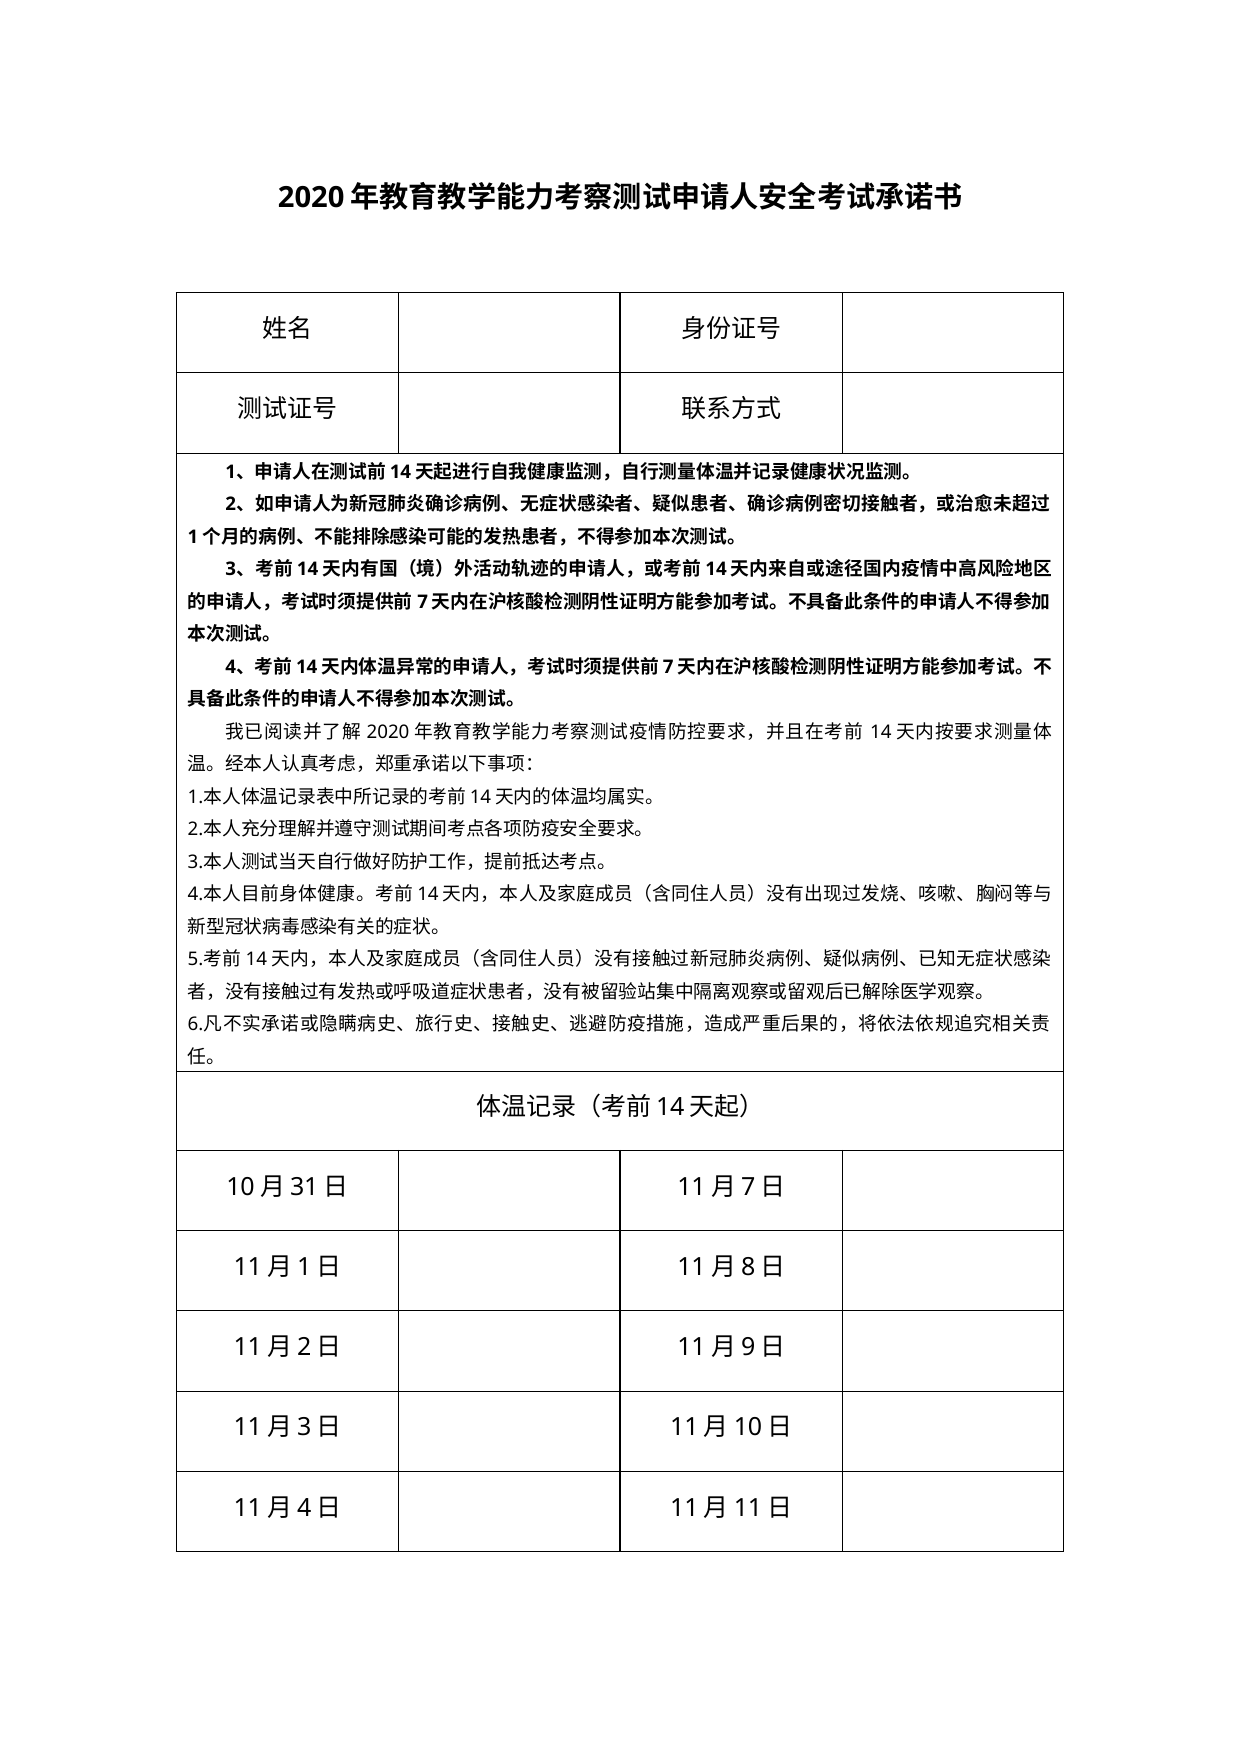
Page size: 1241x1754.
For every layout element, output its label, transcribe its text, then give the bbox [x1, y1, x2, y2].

table_cell [843, 1392, 1063, 1471]
table_cell 11月4日 [177, 1472, 398, 1551]
table_header 姓名 [177, 293, 398, 372]
table_cell [399, 1392, 619, 1471]
table_cell 联系方式 [621, 373, 842, 453]
table_cell [843, 373, 1063, 453]
table_cell [843, 1472, 1063, 1551]
table_cell [399, 1151, 619, 1230]
table_header 身份证号 [621, 293, 842, 372]
table_cell 11月11日 [621, 1472, 842, 1551]
table_cell [399, 1311, 619, 1391]
table_cell 11月1日 [177, 1231, 398, 1310]
table_cell 11月3日 [177, 1392, 398, 1471]
table_cell 1、申请人在测试前14天起进行自我健康监测，自行测量体温并记录健康状况监测。 2、如申请人为新冠肺炎确诊病例、无症状感染者、疑似患者、确诊病例密切接触者，或治愈未超过1个月的病例、不能排除感染可能的发热患者，不得参加本次测试。 3、考前14天内有国（境）外活动轨迹的申请人，或考前14天内来自或途径国内疫情中高风险地区的申请人，考试时须提供前7天内在沪核酸检测阴性证明方能参加考试。不具备此条件的申请人不得参加本次测试。 4、考前14天内体温异常的申请人，考试时须提供前7天内在沪核酸检测阴性证明方能参加考试。不具备此条件的申请人不得参加本次测试。 我已阅读并了解2020年教育教学能力考察测试疫情防控要求，并且在考前14天内按要求测量体温。经本人认真考虑，郑重承诺以下事项： 1.本人体温记录表中所记录的考前14天内的体温均属实。 2.本人充分理解并遵守测试期间考点各项防疫安全要求。 3.本人测试当天自行做好防护工作，提前抵达考点。 4.本人目前身体健康。考前14天内，本人及家庭成员（含同住人员）没有出现过发烧、咳嗽、胸闷等与新型冠状病毒感染有关的症状。 5.考前14天内，本人及家庭成员（含同住人员）没有接触过新冠肺炎病例、疑似病例、已知无症状感染者，没有接触过有发热或呼吸道症状患者，没有被留验站集中隔离观察或留观后已解除医学观察。 6.凡不实承诺或隐瞒病史、旅行史、接触史、逃避防疫措施，造成严重后果的，将依法依规追究相关责任。 [177, 454, 1063, 1071]
table_cell [843, 1311, 1063, 1391]
table_cell 11月7日 [621, 1151, 842, 1230]
table_cell 11月9日 [621, 1311, 842, 1391]
table_cell 10月31日 [177, 1151, 398, 1230]
table_cell [399, 1231, 619, 1310]
table_header [843, 293, 1063, 372]
table_cell 11月10日 [621, 1392, 842, 1471]
text 2020年教育教学能力考察测试申请人安全考试承诺书 [187, 162, 1053, 227]
table_cell 测试证号 [177, 373, 398, 453]
table_cell [843, 1231, 1063, 1310]
table_header [399, 293, 619, 372]
table_cell 体温记录（考前14天起） [177, 1072, 1063, 1150]
table_cell [843, 1151, 1063, 1230]
table_cell [399, 373, 619, 453]
table_cell 11月8日 [621, 1231, 842, 1310]
table_cell 11月2日 [177, 1311, 398, 1391]
table_cell [399, 1472, 619, 1551]
